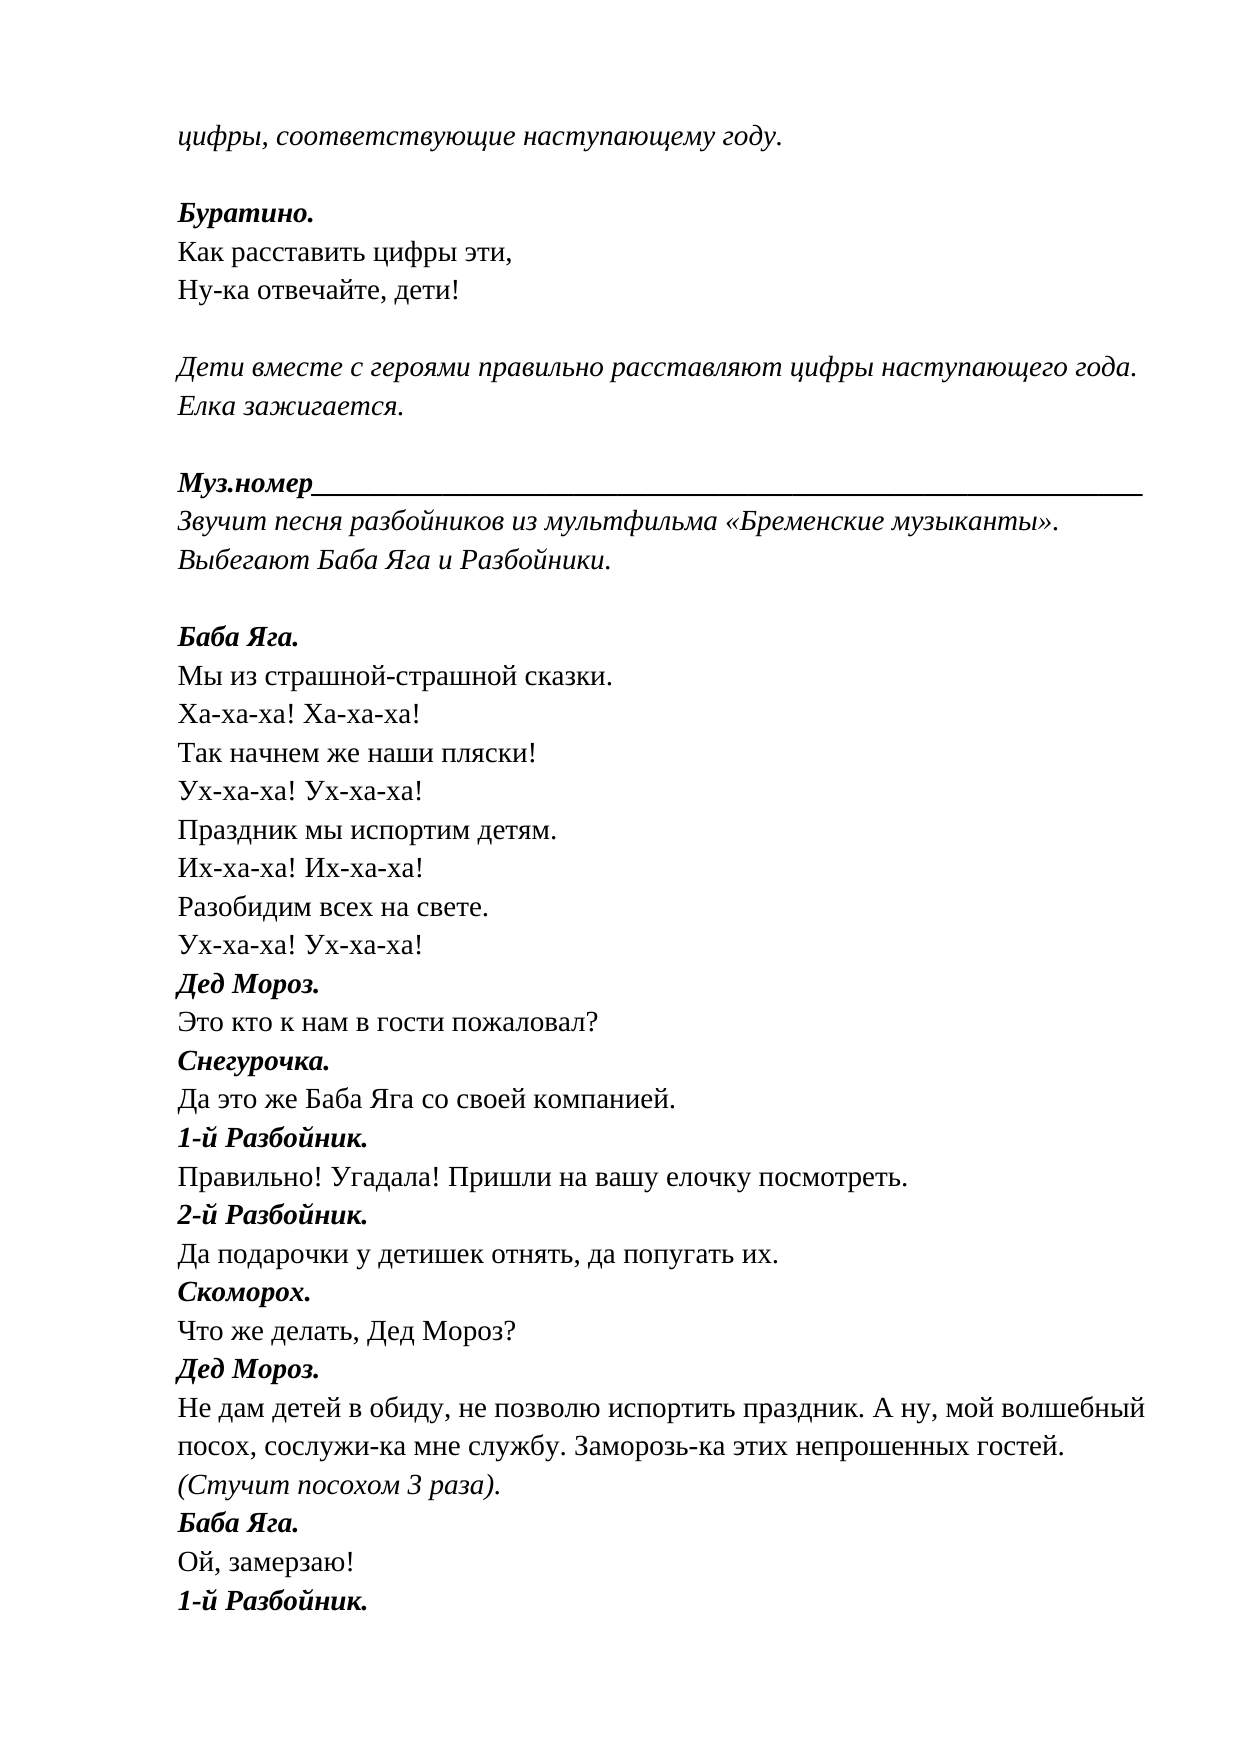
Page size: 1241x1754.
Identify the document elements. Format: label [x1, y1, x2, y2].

text [177, 118, 1152, 1616]
